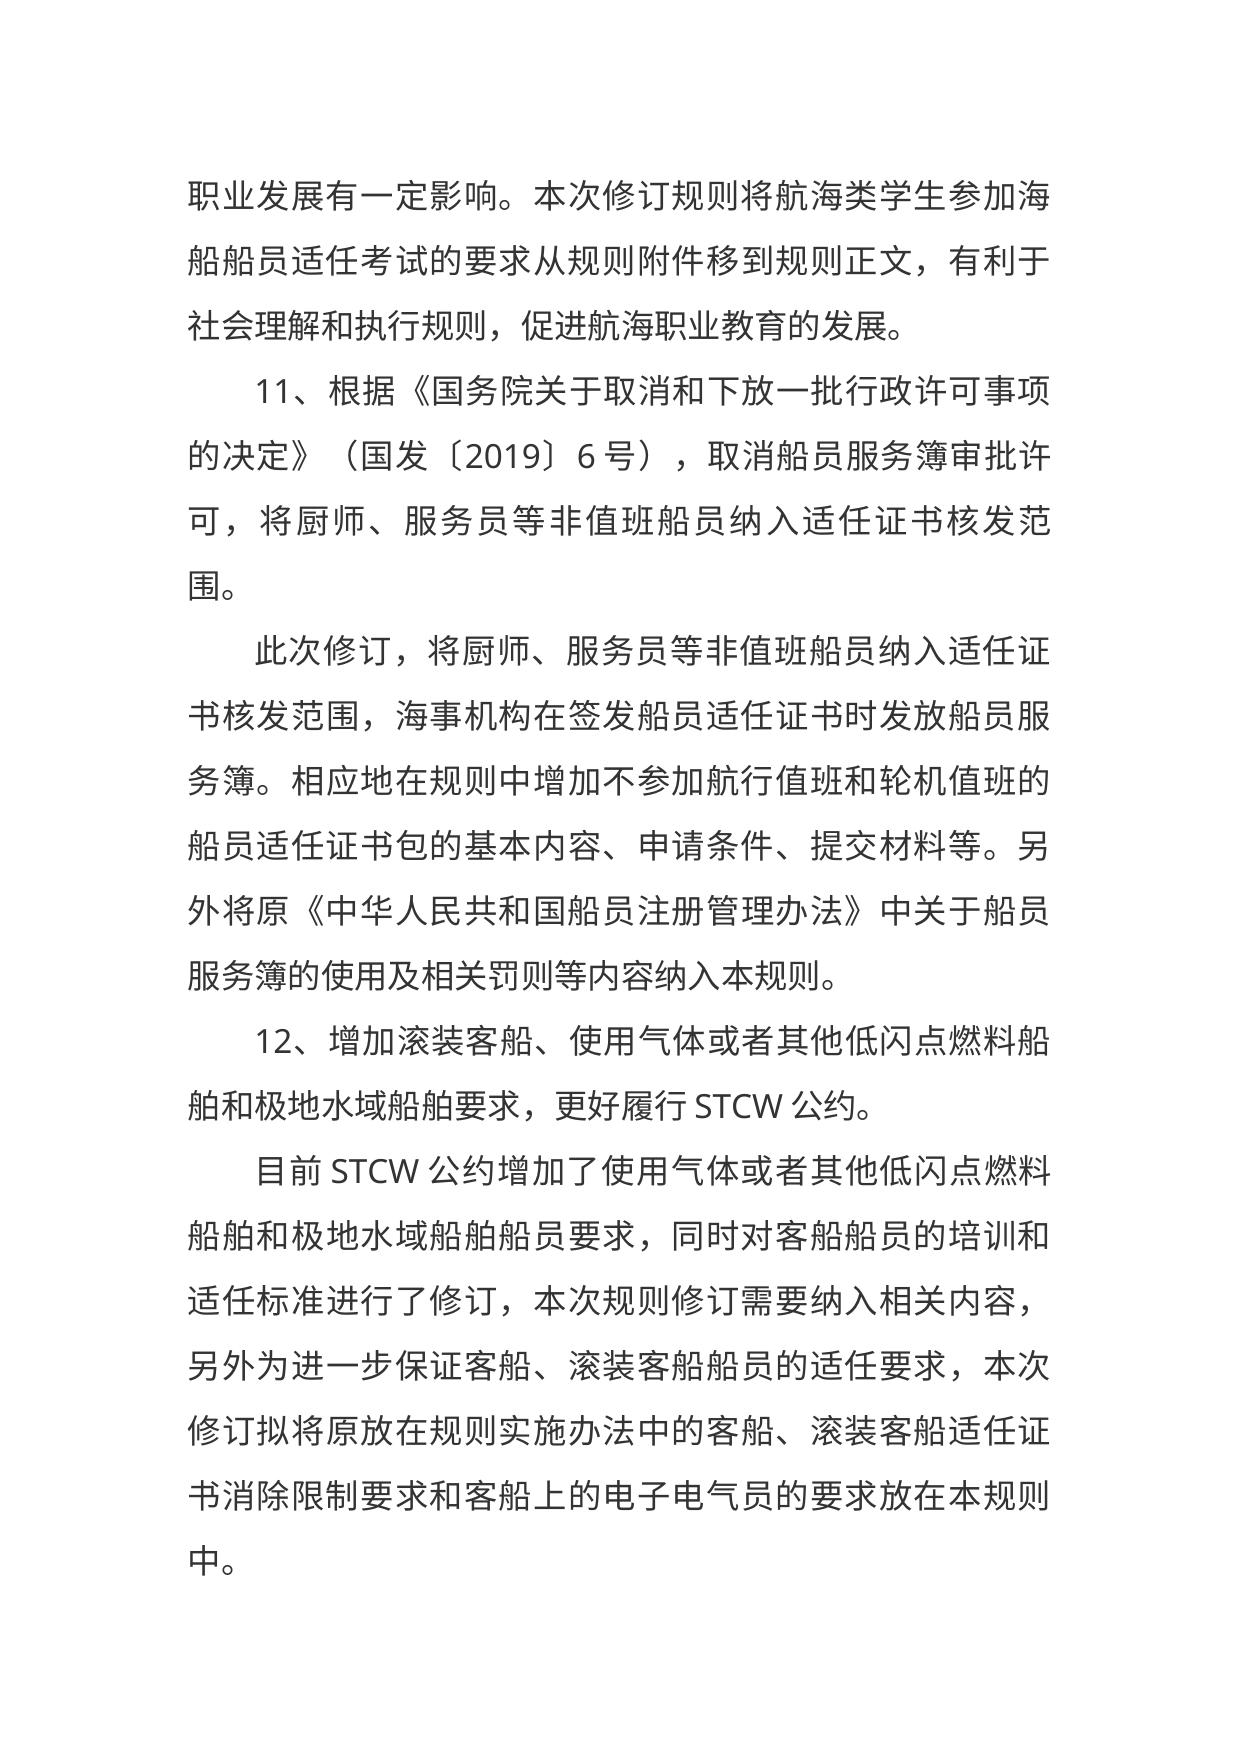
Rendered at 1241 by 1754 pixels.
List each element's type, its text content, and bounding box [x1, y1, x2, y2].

text 此次修订，将厨师、服务员等非值班船员纳入适任证书核发范围，海事机构在签发船员适任证书时发放船员服务簿。相应地在规则中增加不参加航行值班和轮机值班的船员适任证书包的基本内容、申请条件、提交材料等。另外将原《中华人民共和国船员注册管理办法》中关于船员服务簿的使用及相关罚则等内容纳入本规则。 [187, 617, 1053, 1007]
text 12、增加滚装客船、使用气体或者其他低闪点燃料船舶和极地水域船舶要求，更好履行STCW公约。 [187, 1007, 1053, 1137]
text 目前STCW公约增加了使用气体或者其他低闪点燃料船舶和极地水域船舶船员要求，同时对客船船员的培训和适任标准进行了修订，本次规则修订需要纳入相关内容，另外为进一步保证客船、滚装客船船员的适任要求，本次修订拟将原放在规则实施办法中的客船、滚装客船适任证书消除限制要求和客船上的电子电气员的要求放在本规则中。 [187, 1137, 1053, 1592]
text 11、根据《国务院关于取消和下放一批行政许可事项的决定》（国发〔2019〕6号），取消船员服务簿审批许可，将厨师、服务员等非值班船员纳入适任证书核发范围。 [187, 357, 1053, 617]
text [187, 162, 1053, 357]
